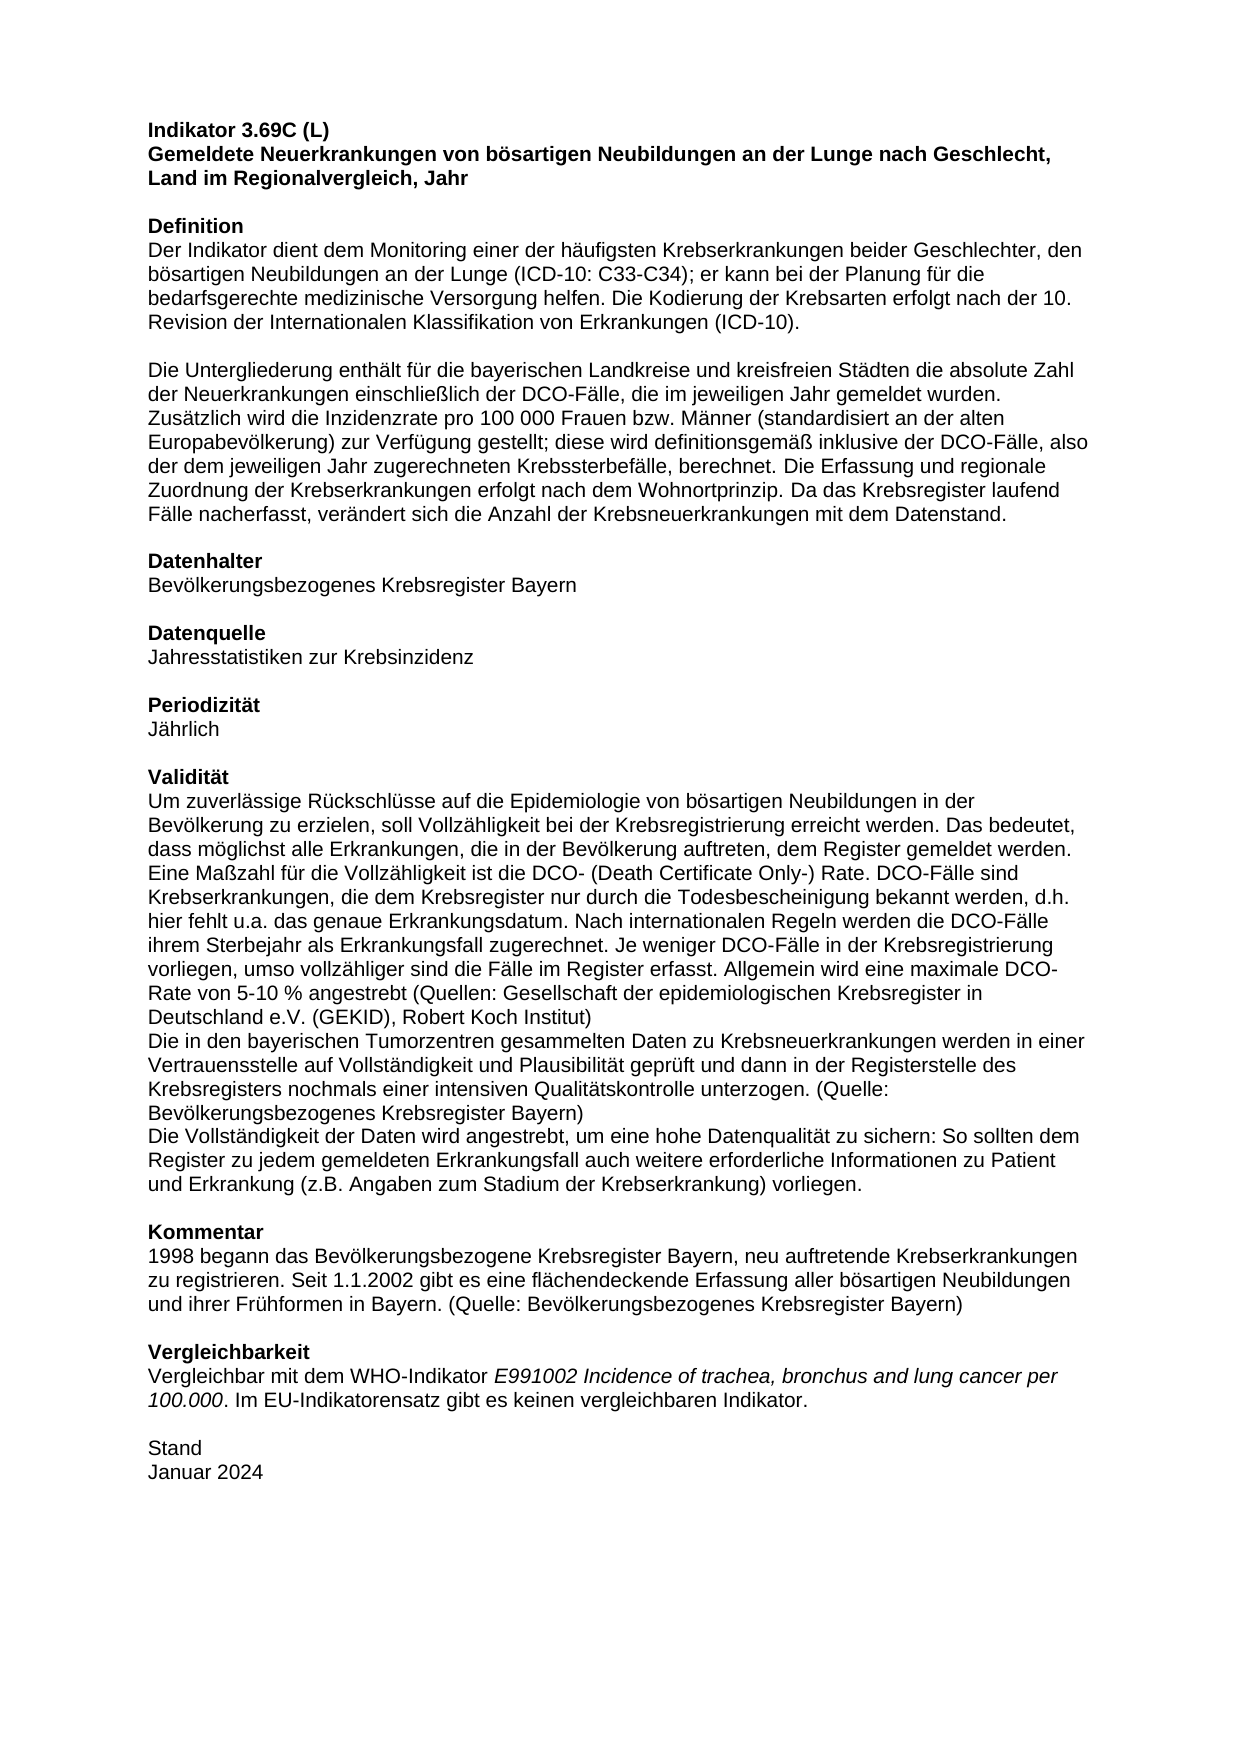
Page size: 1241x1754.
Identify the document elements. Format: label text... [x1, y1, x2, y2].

text Kommentar [148, 1220, 1092, 1244]
text Definition [148, 214, 1092, 238]
text Um zuverlässige Rückschlüsse auf die Epidemiologie von bösartigen Neubildungen in der Bevölkerung zu erzielen, soll Vollzähligkeit bei der Krebsregistrierung erreicht werden. Das bedeutet, dass möglichst alle Erkrankungen, die in der Bevölkerung auftreten, dem Register gemeldet werden. Eine Maßzahl für die Vollzähligkeit ist die DCO- (Death Certificate Only-) Rate. DCO-Fälle sind Krebserkrankungen, die dem Krebsregister nur durch die Todesbescheinigung bekannt werden, d.h. hier fehlt u.a. das genaue Erkrankungsdatum. Nach internationalen Regeln werden die DCO-Fälle ihrem Sterbejahr als Erkrankungsfall zugerechnet. Je weniger DCO-Fälle in der Krebsregistrierung vorliegen, umso vollzähliger sind die Fälle im Register erfasst. Allgemein wird eine maximale DCO-Rate von 5-10 % angestrebt (Quellen: Gesellschaft der epidemiologischen Krebsregister in Deutschland e.V. (GEKID), Robert Koch Institut) [148, 789, 1092, 1028]
text Jahresstatistiken zur Krebsinzidenz [148, 645, 1092, 669]
text Januar 2024 [148, 1460, 1092, 1484]
subtitle Indikator 3.69C (L) [148, 118, 1092, 142]
text Die Untergliederung enthält für die bayerischen Landkreise und kreisfreien Städten die absolute Zahl der Neuerkrankungen einschließlich der DCO-Fälle, die im jeweiligen Jahr gemeldet wurden. Zusätzlich wird die Inzidenzrate pro 100 000 Frauen bzw. Männer (standardisiert an der alten Europabevölkerung) zur Verfügung gestellt; diese wird definitionsgemäß inklusive der DCO-Fälle, also der dem jeweiligen Jahr zugerechneten Krebssterbefälle, berechnet. Die Erfassung und regionale Zuordnung der Krebserkrankungen erfolgt nach dem Wohnortprinzip. Da das Krebsregister laufend Fälle nacherfasst, verändert sich die Anzahl der Krebsneuerkrankungen mit dem Datenstand. [148, 358, 1092, 525]
text Gemeldete Neuerkrankungen von bösartigen Neubildungen an der Lunge nach Geschlecht, Land im Regionalvergleich, Jahr [148, 142, 1092, 190]
text Datenhalter [148, 549, 1092, 573]
text 1998 begann das Bevölkerungsbezogene Krebsregister Bayern, neu auftretende Krebserkrankungen zu registrieren. Seit gibt es eine flächendeckende Erfassung aller bösartigen Neubildungen und ihrer Frühformen in Bayern. (Quelle: Bevölkerungsbezogenes Krebsregister Bayern) [148, 1244, 1092, 1316]
text Validität [148, 765, 1092, 789]
text Bevölkerungsbezogenes Krebsregister Bayern [148, 573, 1092, 597]
text Periodizität [148, 693, 1092, 717]
text Der Indikator dient dem Monitoring einer der häufigsten Krebserkrankungen beider Geschlechter, den bösartigen Neubildungen an der Lunge (ICD-10: C33-C34); er kann bei der Planung für die bedarfsgerechte medizinische Versorgung helfen. Die Kodierung der Krebsarten erfolgt nach der 10. Revision der Internationalen Klassifikation von Erkrankungen (ICD-10). [148, 238, 1092, 334]
text Vergleichbarkeit [148, 1340, 1092, 1364]
text Die Vollständigkeit der Daten wird angestrebt, um eine hohe Datenqualität zu sichern: So sollten dem Register zu jedem gemeldeten Erkrankungsfall auch weitere erforderliche Informationen zu Patient und Erkrankung (z.B. Angaben zum Stadium der Krebserkrankung) vorliegen. [148, 1124, 1092, 1196]
text Die in den bayerischen Tumorzentren gesammelten Daten zu Krebsneuerkrankungen werden in einer Vertrauensstelle auf Vollständigkeit und Plausibilität geprüft und dann in der Registerstelle des Krebsregisters nochmals einer intensiven Qualitätskontrolle unterzogen. (Quelle: Bevölkerungsbezogenes Krebsregister Bayern) [148, 1028, 1092, 1124]
text Datenquelle [148, 621, 1092, 645]
text Jährlich [148, 717, 1092, 741]
text Stand [148, 1436, 1092, 1460]
text Vergleichbar mit dem WHO-Indikator E991002 Incidence of trachea, bronchus and lung cancer per 100.000. Im EU-Indikatorensatz gibt es keinen vergleichbaren Indikator. [148, 1364, 1092, 1412]
